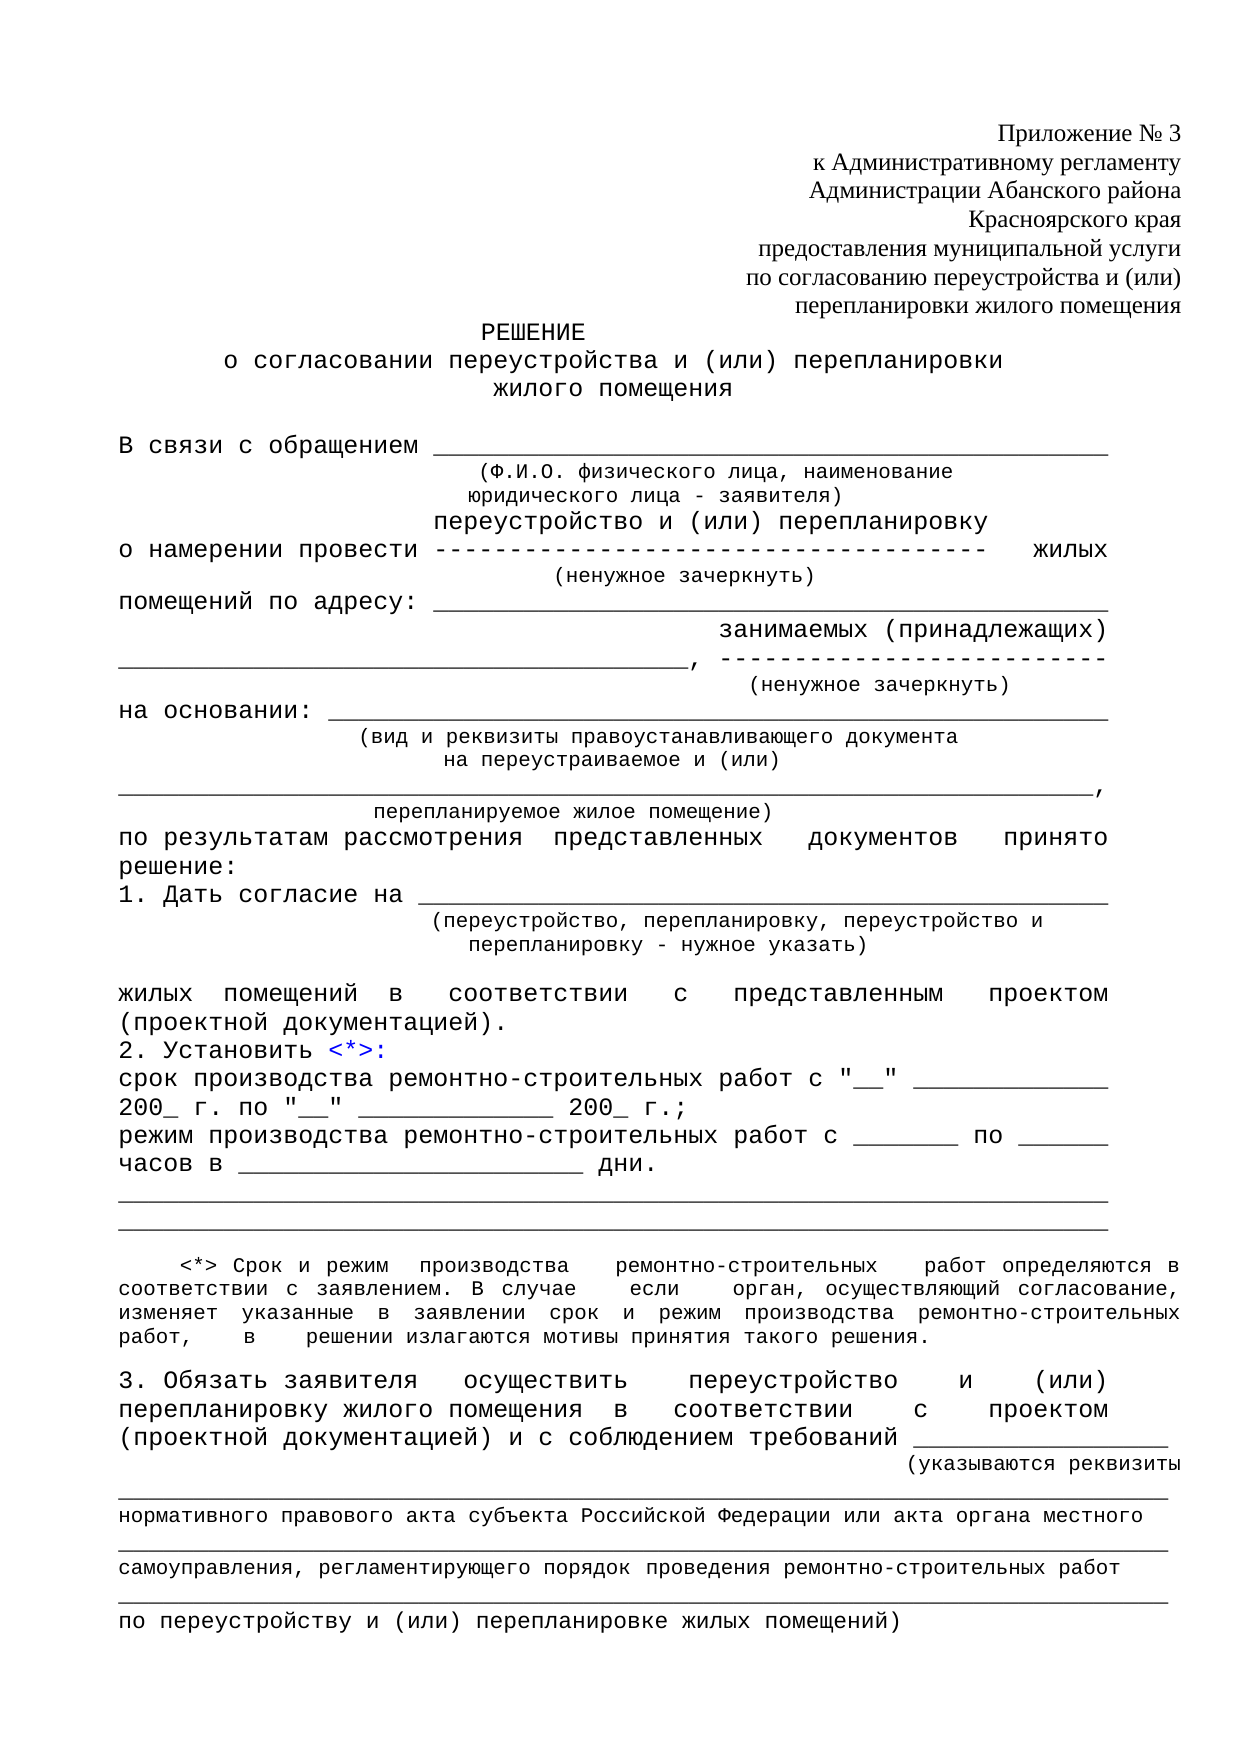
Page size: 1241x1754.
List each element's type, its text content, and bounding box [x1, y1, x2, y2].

text жилого помещения [118, 376, 1181, 404]
text срок производства ремонтно-строительных работ с "__" _____________ [118, 1066, 1181, 1094]
text самоуправления, регламентирующего порядок проведения ремонтно-строительных работ [118, 1557, 1181, 1581]
text (Ф.И.О. физического лица, наименование [118, 461, 1181, 485]
text __________________________________________________________________ [118, 1179, 1181, 1207]
text 200_ г. по "__" _____________ 200_ г.; [118, 1094, 1181, 1122]
text ______________________________________________________________________ [118, 1477, 1181, 1505]
text В связи с обращением _____________________________________________ [118, 433, 1181, 461]
text на переустраиваемое и (или) [118, 749, 1181, 773]
text (проектной документацией) и с соблюдением требований _________________ [118, 1425, 1181, 1453]
text режим производства ремонтно-строительных работ с _______ по ______ [118, 1122, 1181, 1151]
text о намерении провести ------------------------------------- жилых [118, 537, 1181, 565]
text _________________________________________________________________, [118, 773, 1181, 801]
text жилых помещений в соответствии с представленным проектом [118, 981, 1181, 1009]
text (переустройство, перепланировку, переустройство и [118, 910, 1181, 933]
text по согласованию переустройства и (или) [118, 262, 1181, 291]
text (вид и реквизиты правоустанавливающего документа [118, 726, 1181, 749]
text Приложение № 3 [118, 118, 1181, 147]
text Администрации Абанского района [118, 176, 1181, 204]
text 1. Дать согласие на ______________________________________________ [118, 882, 1181, 910]
text (ненужное зачеркнуть) [118, 674, 1181, 697]
text перепланируемое жилое помещение) [118, 801, 1181, 825]
text часов в _______________________ дни. [118, 1151, 1181, 1179]
text 3. Обязать заявителя осуществить переустройство и (или) [118, 1368, 1181, 1396]
text к Административному регламенту [118, 147, 1181, 176]
text помещений по адресу: _____________________________________________ [118, 589, 1181, 617]
text <*> Срок и режим производства ремонтно-строительных работ определяются в соответствии с заявлением. В случае если орган, осуществляющий согласование, изменяет указанные в заявлении срок и режим производства ремонтно-строительных работ, в решении излагаются мотивы принятия такого решения. [118, 1255, 1181, 1349]
text по переустройству и (или) перепланировке жилых помещений) [118, 1609, 1181, 1635]
text о согласовании переустройства и (или) перепланировки [118, 348, 1181, 376]
text на основании: ____________________________________________________ [118, 697, 1181, 726]
text ______________________________________________________________________ [118, 1581, 1181, 1609]
text 2. Установить <*>: [118, 1037, 1181, 1066]
text решение: [118, 853, 1181, 882]
text __________________________________________________________________ [118, 1207, 1181, 1236]
text ______________________________________, -------------------------- [118, 645, 1181, 674]
text юридического лица - заявителя) [118, 485, 1181, 508]
text переустройство и (или) перепланировку [118, 508, 1181, 537]
text Красноярского края [118, 204, 1181, 233]
text (ненужное зачеркнуть) [118, 565, 1181, 589]
text перепланировку жилого помещения в соответствии с проектом [118, 1396, 1181, 1425]
text занимаемых (принадлежащих) [118, 617, 1181, 645]
text (указываются реквизиты [118, 1453, 1181, 1477]
text (проектной документацией). [118, 1009, 1181, 1037]
text перепланировки жилого помещения [118, 291, 1181, 319]
text предоставления муниципальной услуги [118, 233, 1181, 262]
text РЕШЕНИЕ [118, 319, 1181, 348]
text по результатам рассмотрения представленных документов принято [118, 825, 1181, 853]
text нормативного правового акта субъекта Российской Федерации или акта органа местного [118, 1505, 1181, 1529]
text перепланировку - нужное указать) [118, 933, 1181, 957]
text ______________________________________________________________________ [118, 1529, 1181, 1557]
